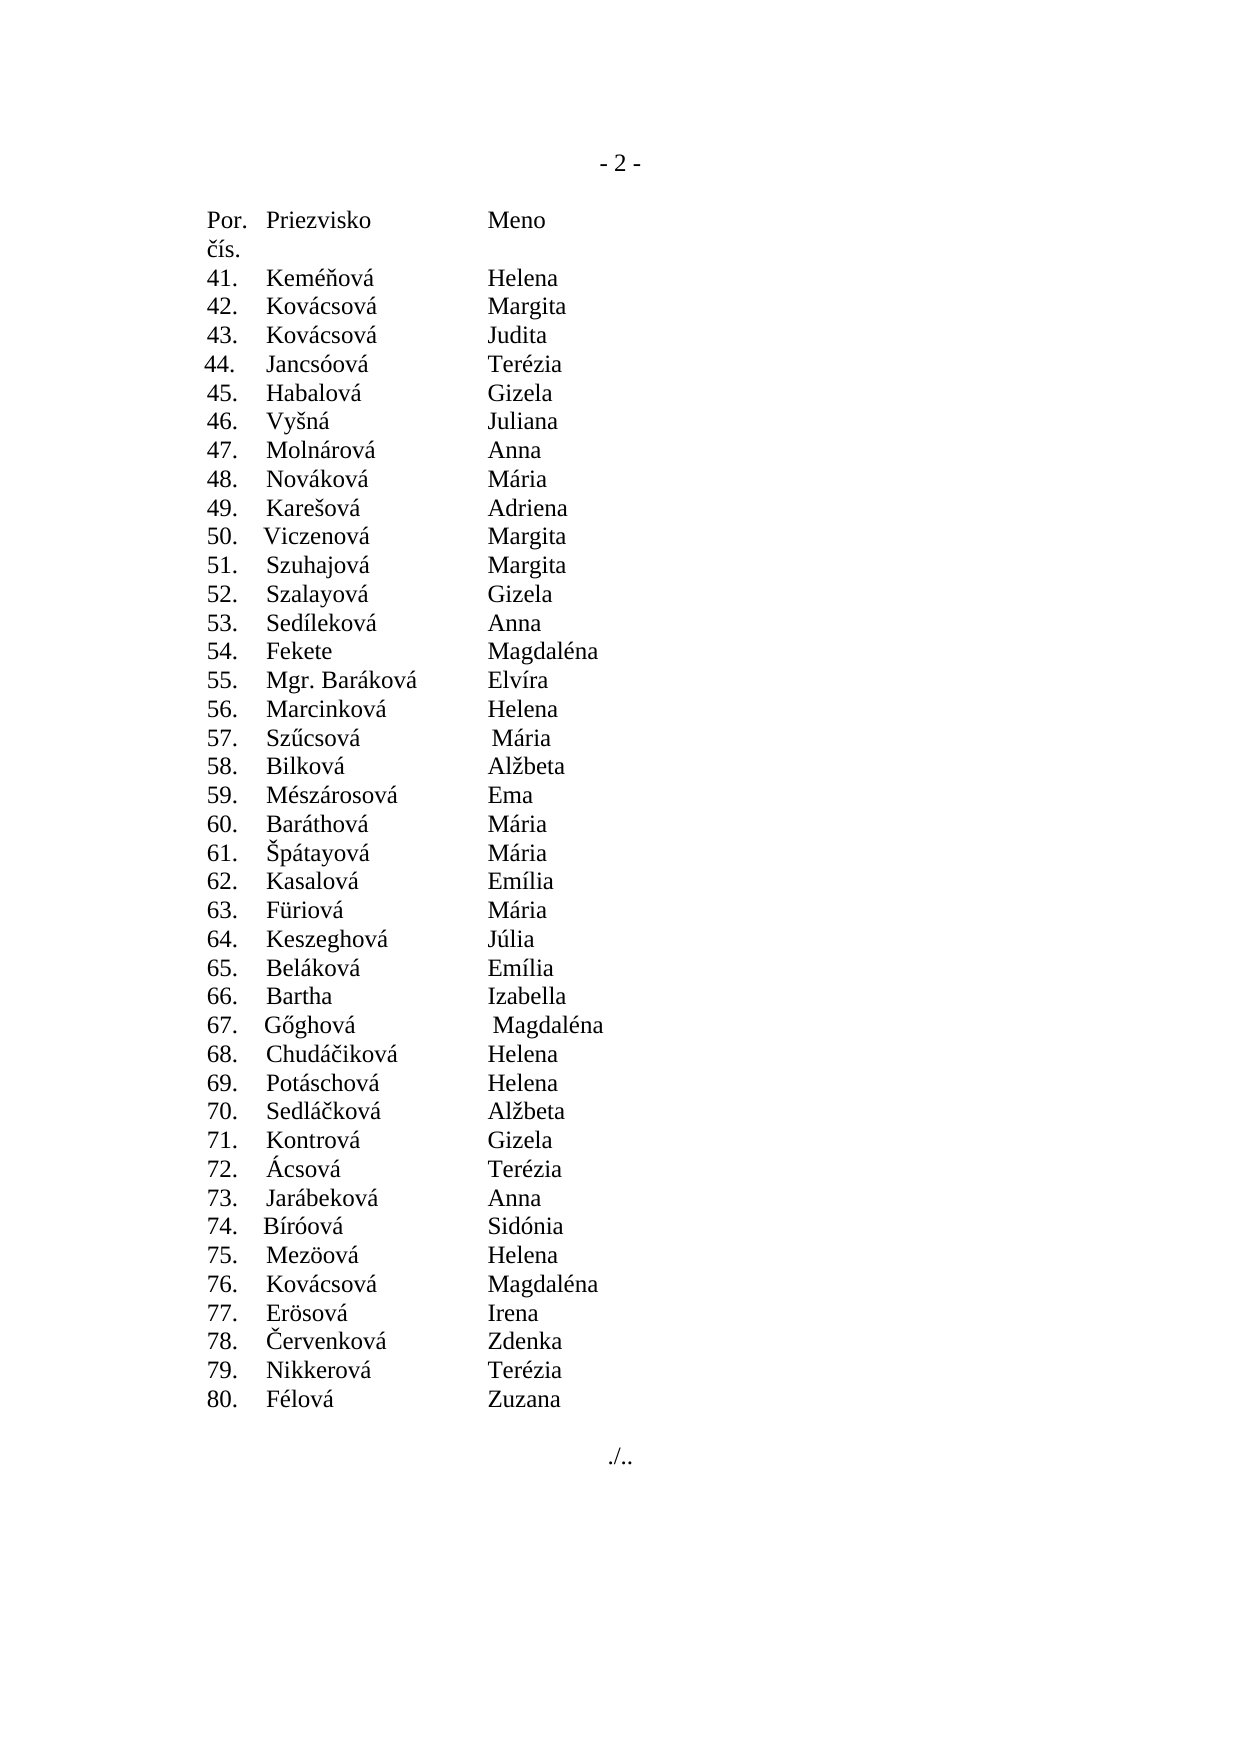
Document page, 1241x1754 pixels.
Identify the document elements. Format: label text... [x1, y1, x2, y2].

text 60. Baráthová Mária [148, 809, 1093, 838]
text 73. Jarábeková Anna [148, 1183, 1093, 1211]
text 66. Bartha Izabella [148, 981, 1093, 1010]
text 68. Chudáčiková Helena [148, 1039, 1093, 1068]
text 45. Habalová Gizela [148, 378, 1093, 406]
text 64. Keszeghová Júlia [148, 924, 1093, 953]
text 58. Bilková Alžbeta [207, 751, 1093, 780]
text 80. Félová Zuzana [176, 1384, 1093, 1413]
text 76. Kovácsová Magdaléna [148, 1269, 1093, 1298]
text - 2 - [148, 148, 1093, 176]
text 49. Karešová Adriena [148, 493, 1093, 521]
text 50. Viczenová Margita [207, 521, 1093, 550]
text 70. Sedláčková Alžbeta [148, 1096, 1093, 1125]
text 72. Ácsová Terézia [148, 1154, 1093, 1183]
text 42. Kovácsová Margita [148, 291, 1093, 320]
text 55. Mgr. Baráková Elvíra [148, 665, 1093, 694]
text 48. Nováková Mária [148, 464, 1093, 493]
text 41. Keméňová Helena [148, 263, 1093, 291]
text 47. Molnárová Anna [148, 435, 1093, 464]
text 75. Mezöová Helena [148, 1240, 1093, 1269]
text 65. Beláková Emília [148, 953, 1093, 981]
text Por. Priezvisko Meno [176, 205, 1093, 234]
text ./.. [148, 1441, 1093, 1470]
text 62. Kasalová Emília [148, 866, 1093, 895]
text 44. Jancsóová Terézia [148, 349, 1093, 378]
text 46. Vyšná Juliana [148, 406, 1093, 435]
text 52. Szalayová Gizela [148, 579, 1093, 608]
text 53. Sedíleková Anna [148, 608, 1093, 636]
text 54. Fekete Magdaléna [148, 636, 1093, 665]
text 67. Gőghová Magdaléna [148, 1010, 1093, 1039]
text 63. Füriová Mária [148, 895, 1093, 924]
text 51. Szuhajová Margita [148, 550, 1093, 579]
text 79. Nikkerová Terézia [148, 1355, 1093, 1384]
text 74. Bíróová Sidónia [148, 1211, 1093, 1240]
text 43. Kovácsová Judita [148, 320, 1093, 349]
text 77. Erösová Irena [148, 1298, 1093, 1326]
text 59. Mészárosová Ema [207, 780, 1093, 809]
text 69. Potáschová Helena [207, 1068, 1093, 1096]
text 61. Špátayová Mária [148, 838, 1093, 866]
text 71. Kontrová Gizela [148, 1125, 1093, 1154]
text čís. [148, 234, 1093, 263]
text 57. Szűcsová Mária [207, 723, 1093, 751]
text 78. Červenková Zdenka [148, 1326, 1093, 1355]
text 56. Marcinková Helena [148, 694, 1093, 723]
